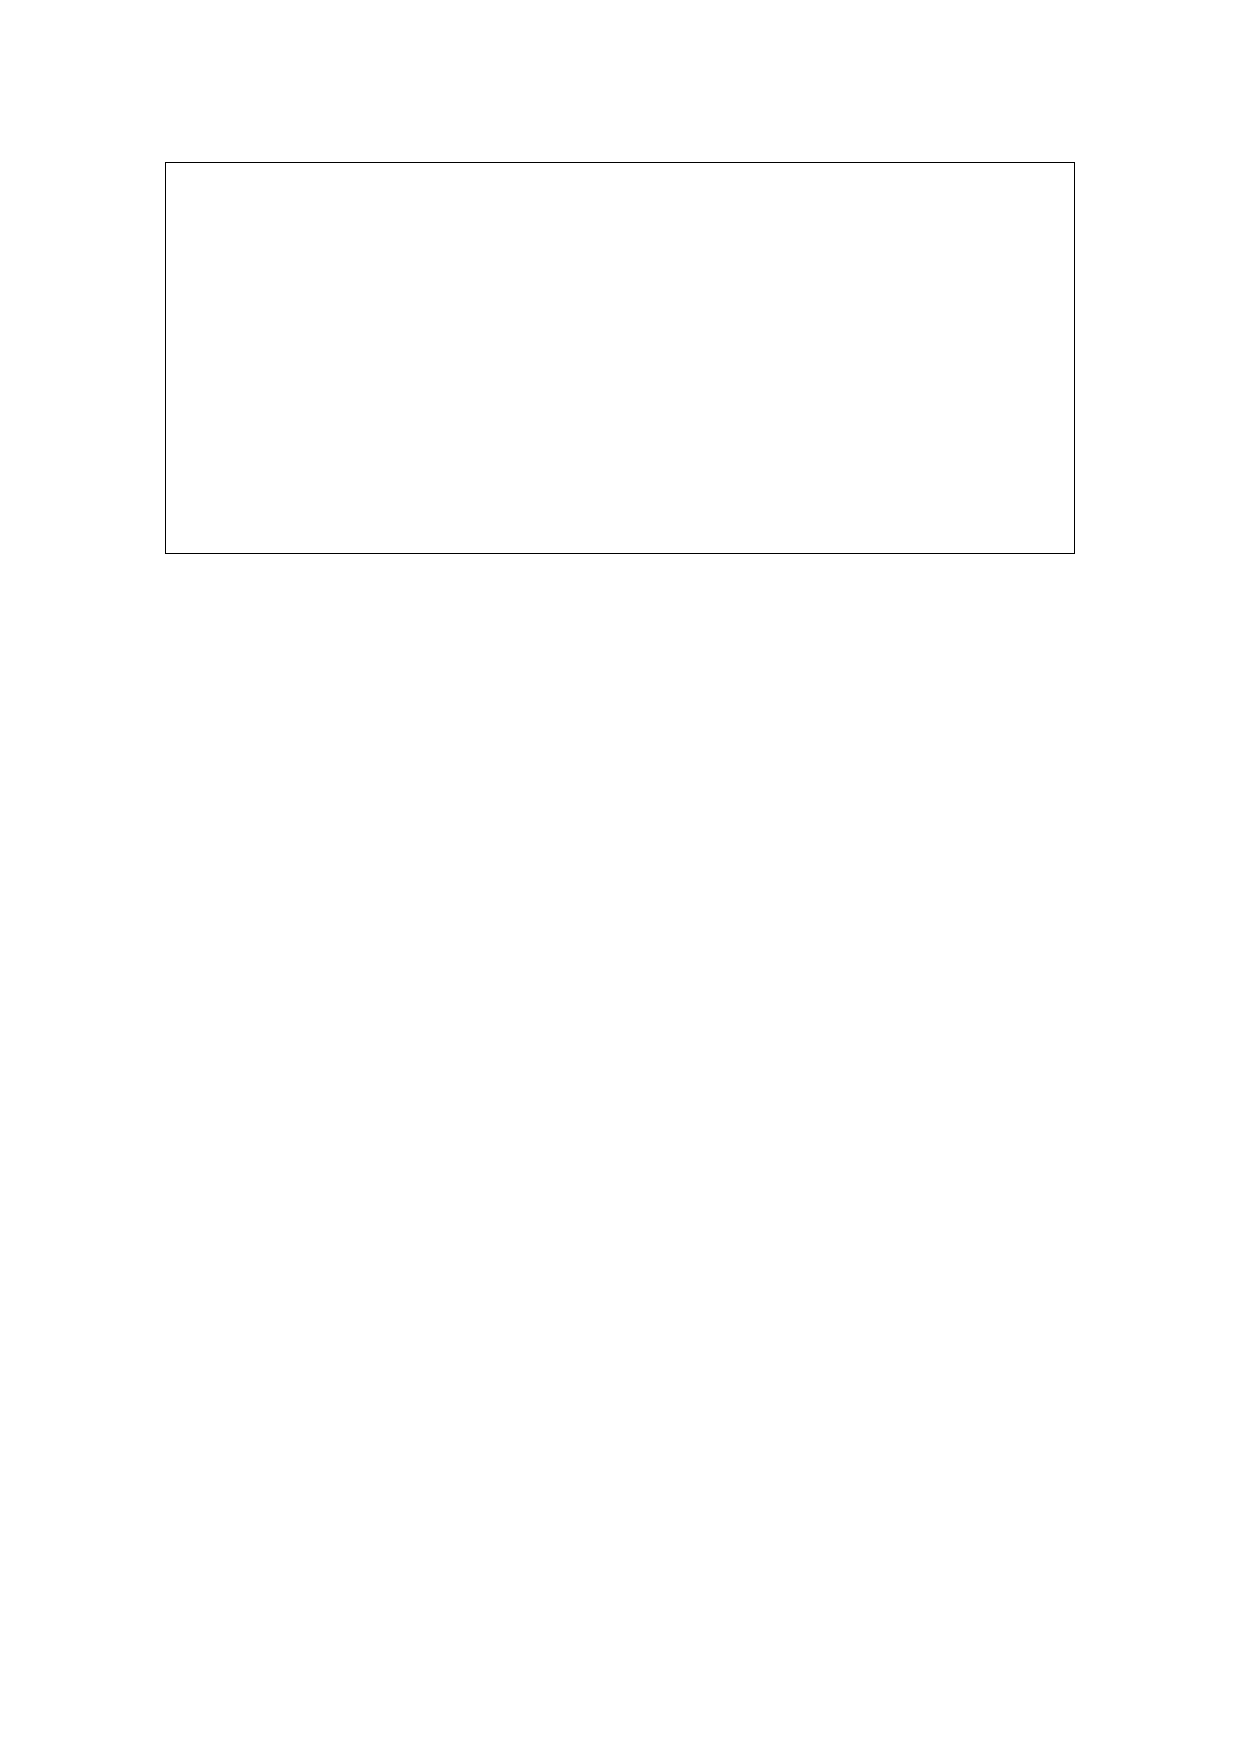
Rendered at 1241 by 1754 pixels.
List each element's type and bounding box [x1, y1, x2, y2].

table_header [166, 163, 1074, 553]
